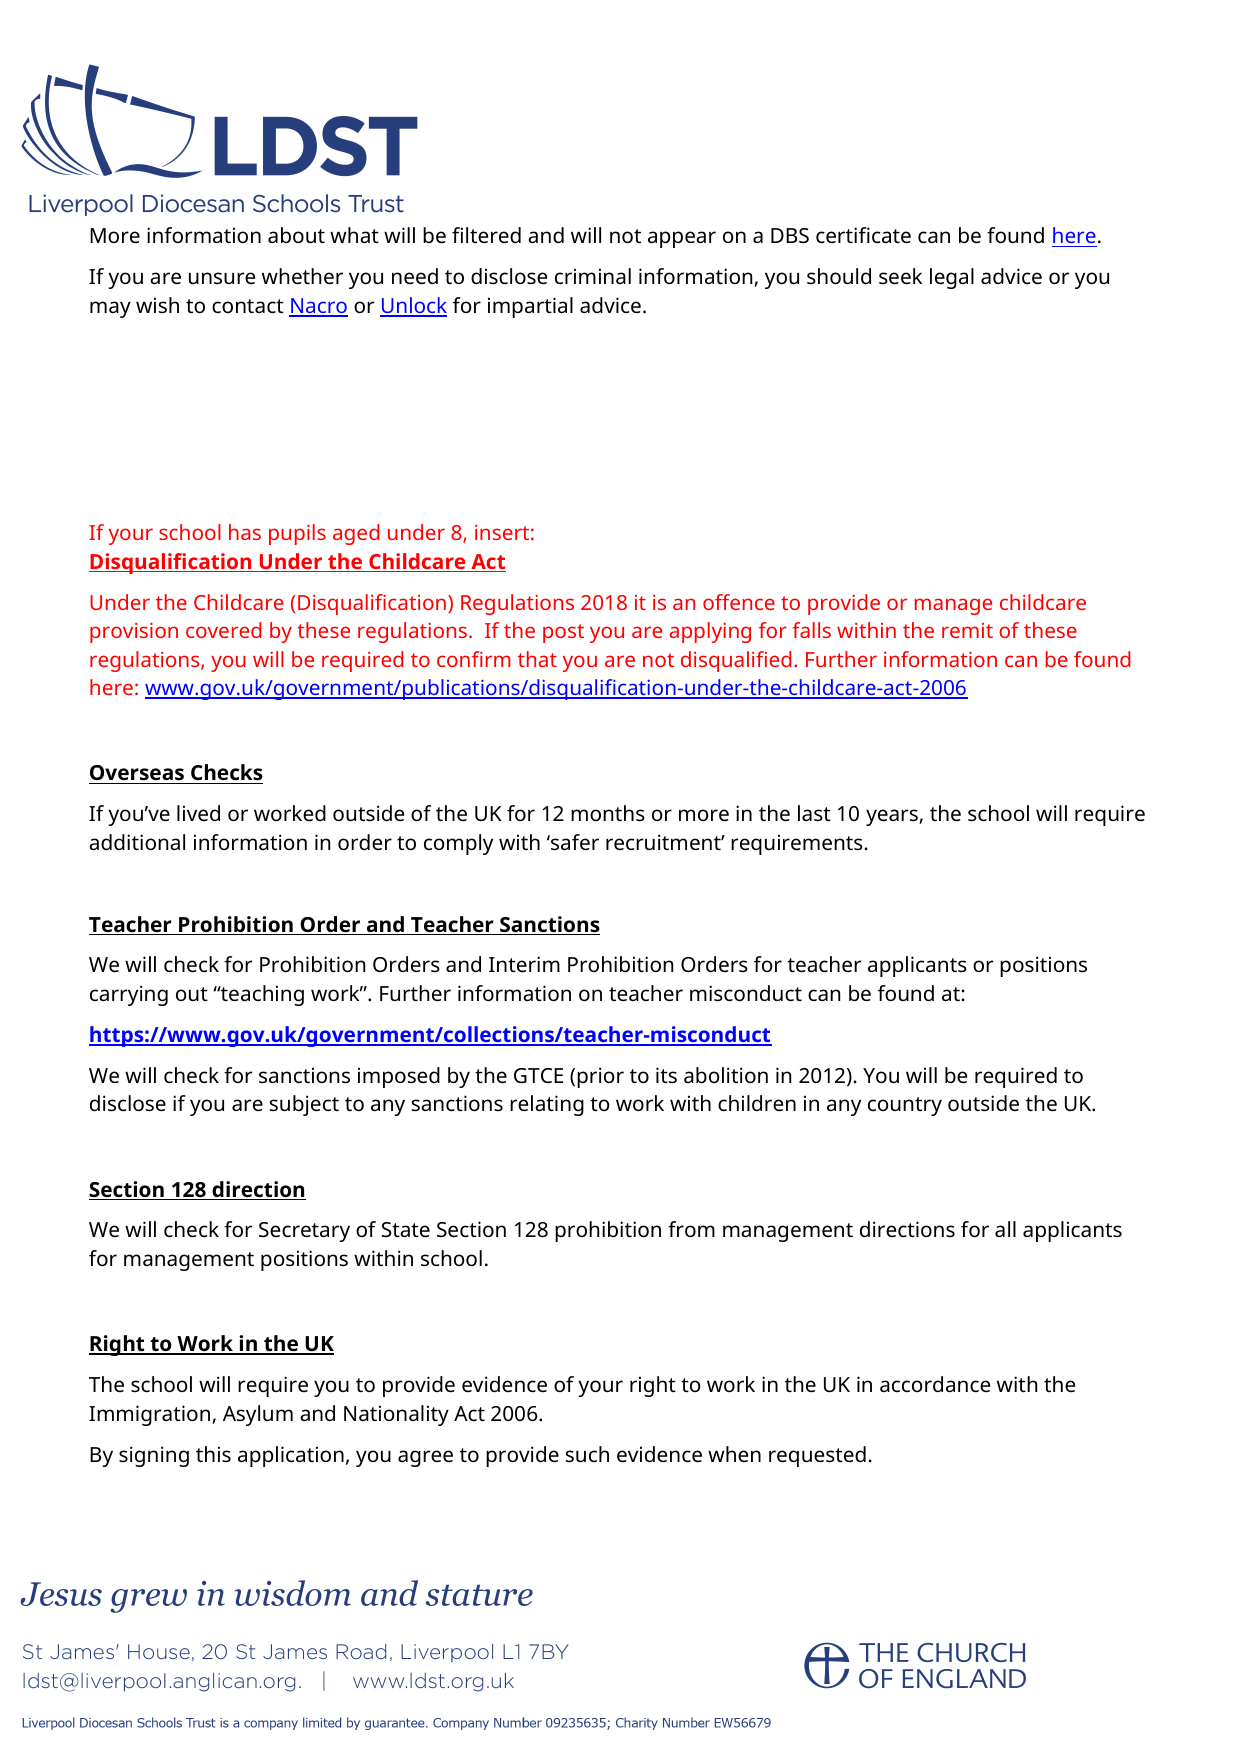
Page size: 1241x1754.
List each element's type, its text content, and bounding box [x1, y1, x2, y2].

text Teacher Prohibition Order and Teacher Sanctions [89, 910, 1152, 938]
text Section 128 direction [89, 1175, 1152, 1203]
text Overseas Checks [89, 758, 1152, 787]
text We will check for Prohibition Orders and Interim Prohibition Orders for teacher applicants or positions carrying out “teaching work”. Further information on teacher misconduct can be found at: [89, 951, 1152, 1007]
text The school will require you to provide evidence of your right to work in the UK in accordance with the Immigration, Asylum and Nationality Act 2006. [89, 1370, 1152, 1427]
text We will check for sanctions imposed by the GTCE (prior to its abolition in 2012). You will be required to disclose if you are subject to any sanctions relating to work with children in any country outside the UK. [89, 1061, 1152, 1118]
picture [0, 11, 1144, 1754]
text If you are unsure whether you need to disclose criminal information, you should seek legal advice or you may wish to contact Nacro or Unlock for impartial advice. [89, 262, 1152, 319]
text Under the Childcare (Disqualification) Regulations 2018 it is an offence to provide or manage childcare provision covered by these regulations. If the post you are applying for falls within the remit of these regulations, you will be required to confirm that you are not disqualified. Further information can be found here: www.gov.uk/government/publications/disqualification-under-the-childcare-act-2006 [89, 588, 1152, 702]
text By signing this application, you agree to provide such evidence when requested. [89, 1440, 1152, 1468]
text We will check for Secretary of State Section 128 prohibition from management directions for all applicants for management positions within school. [89, 1216, 1152, 1272]
text https://www.gov.uk/government/collections/teacher-misconduct [89, 1020, 1152, 1048]
text If you’ve lived or worked outside of the UK for 12 months or more in the last 10 years, the school will require additional information in order to comply with ‘safer recruitment’ requirements. [89, 799, 1152, 856]
text More information about what will be filtered and will not appear on a DBS certificate can be found here. [89, 222, 1152, 250]
text If your school has pupils aged under 8, insert: [89, 518, 1152, 547]
text Disqualification Under the Childcare Act [89, 547, 1152, 575]
text Right to Work in the UK [89, 1329, 1152, 1358]
